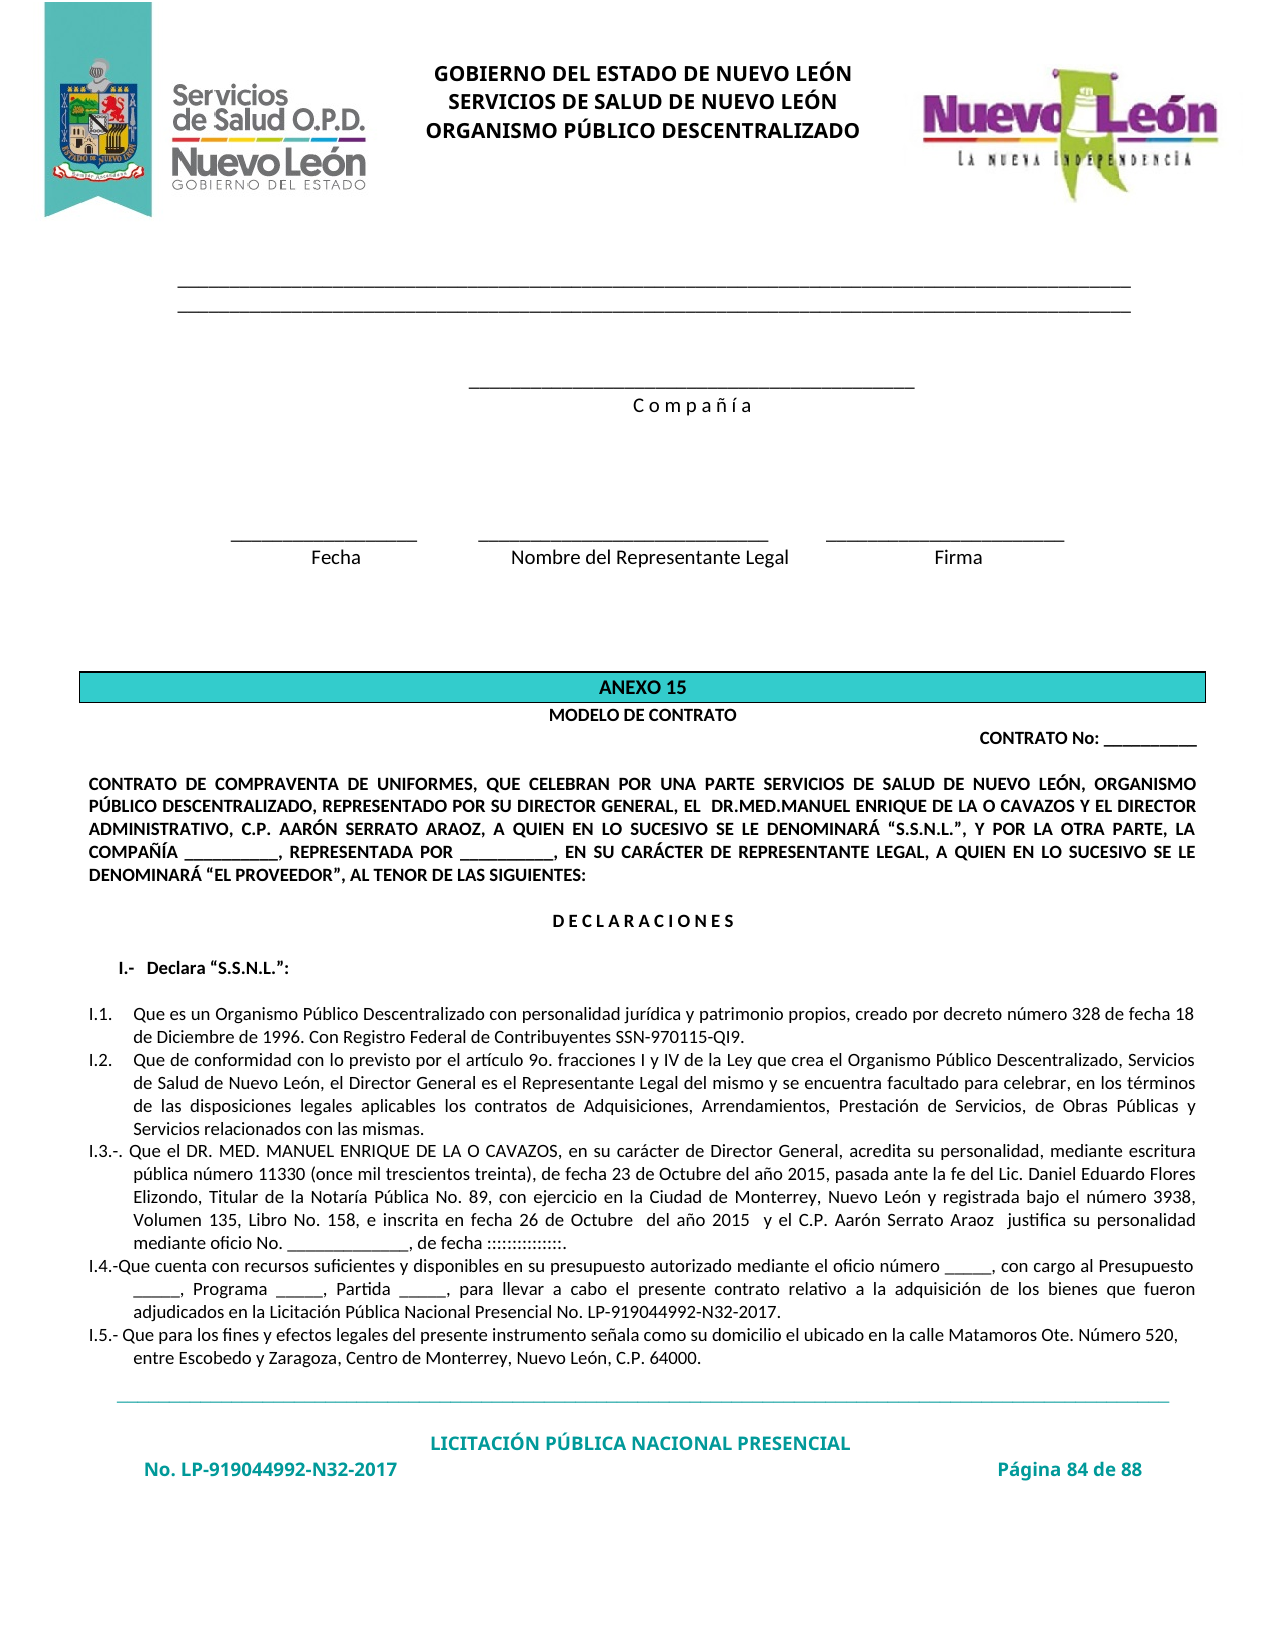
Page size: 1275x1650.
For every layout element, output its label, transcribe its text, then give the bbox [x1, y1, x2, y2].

text C o m p a ñ í a [177, 392, 1207, 417]
picture [15, 2, 1249, 229]
text I.1. Que es un Organismo Público Descentralizado con personalidad jurídica y patrimonio propios, creado por decreto número 328 de fecha 18 de Diciembre de 1996. Con Registro Federal de Contribuyentes SSN-970115-QI9. [89, 1002, 1197, 1048]
text MODELO DE CONTRATO [89, 703, 1197, 726]
text CONTRATO No: __________ [89, 726, 1197, 749]
text ___________________________________________ [177, 366, 1207, 392]
subtitle D E C L A R A C I O N E S [89, 909, 1197, 932]
text Fecha Nombre del Representante Legal Firma [89, 544, 1207, 570]
text I.5.- Que para los fines y efectos legales del presente instrumento señala como su domicilio el ubicado en la calle Matamoros Ote. Número 520, entre Escobedo y Zaragoza, Centro de Monterrey, Nuevo León, C.P. 64000. [89, 1323, 1198, 1369]
text ANEXO 15 [80, 673, 1205, 702]
text I.2. Que de conformidad con lo previsto por el artículo 9o. fracciones I y IV de la Ley que crea el Organismo Público Descentralizado, Servicios de Salud de Nuevo León, el Director General es el Representante Legal del mismo y se encuentra facultado para celebrar, en los términos de las disposiciones legales aplicables los contratos de Adquisiciones, Arrendamientos, Prestación de Servicios, de Obras Públicas y Servicios relacionados con las mismas. [89, 1048, 1197, 1139]
text I.- Declara “S.S.N.L.”: [118, 956, 1198, 979]
text I.3.-. Que el DR. MED. MANUEL ENRIQUE DE LA O CAVAZOS, en su carácter de Director General, acredita su personalidad, mediante escritura pública número 11330 (once mil trescientos treinta), de fecha 23 de Octubre del año 2015, pasada ante la fe del Lic. Daniel Eduardo Flores Elizondo, Titular de la Notaría Pública No. 89, con ejercicio en la Ciudad de Monterrey, Nuevo León y registrada bajo el número 3938, Volumen 135, Libro No. 158, e inscrita en fecha 26 de Octubre del año 2015 y el C.P. Aarón Serrato Araoz justifica su personalidad mediante oficio No. _____________, de fecha :::::::::::::::. [89, 1139, 1198, 1254]
text I.4.-Que cuenta con recursos suficientes y disponibles en su presupuesto autorizado mediante el oficio número _____, con cargo al Presupuesto _____, Programa _____, Partida _____, para llevar a cabo el presente contrato relativo a la adquisición de los bienes que fueron adjudicados en la Licitación Pública Nacional Presencial No. LP-919044992-N32-2017. [89, 1254, 1197, 1323]
text ____________________________________________________________________________________________ [177, 290, 1200, 316]
text CONTRATO DE COMPRAVENTA DE UNIFORMES, QUE CELEBRAN POR UNA PARTE SERVICIOS DE SALUD DE NUEVO LEÓN, ORGANISMO PÚBLICO DESCENTRALIZADO, REPRESENTADO POR SU DIRECTOR GENERAL, EL DR.MED.MANUEL ENRIQUE DE LA O CAVAZOS Y EL DIRECTOR ADMINISTRATIVO, C.P. AARÓN SERRATO ARAOZ, A QUIEN EN LO SUCESIVO SE LE DENOMINARÁ “S.S.N.L.”, Y POR LA OTRA PARTE, LA COMPAÑÍA __________, REPRESENTADA POR __________, EN SU CARÁCTER DE REPRESENTANTE LEGAL, A QUIEN EN LO SUCESIVO SE LE DENOMINARÁ “EL PROVEEDOR”, AL TENOR DE LAS SIGUIENTES: [89, 772, 1198, 886]
text __________________ ____________________________ _______________________ [89, 519, 1207, 544]
text ____________________________________________________________________________________________ [177, 265, 1200, 290]
